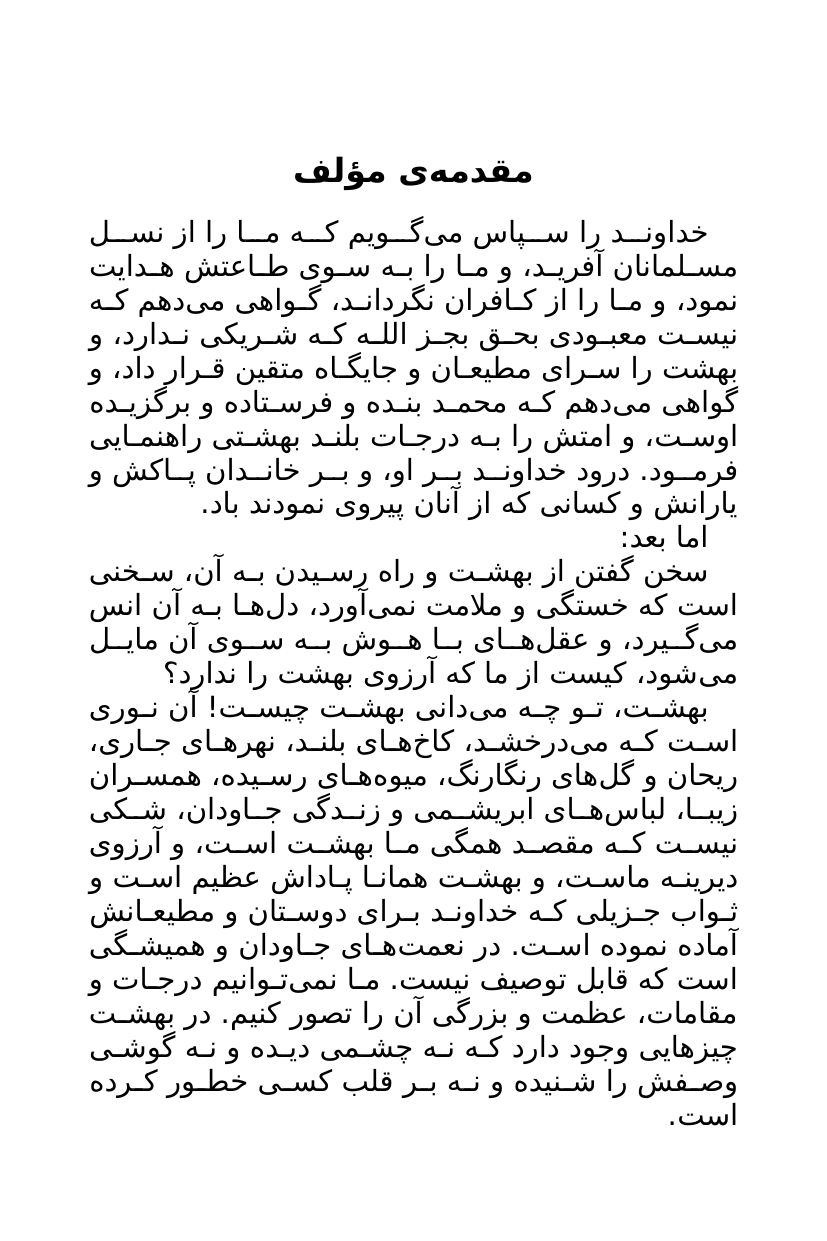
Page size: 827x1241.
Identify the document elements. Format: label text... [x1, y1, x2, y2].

text خداوند را سپاس می‌گویم که ما را از نسل مسلمانان آفرید، و ما را به سوی طاعتش هدایت نمود، و ما را از کافران نگرداند، گواهی می‌دهم که نیست معبودی بحق بجز الله که شریکی ندارد، و بهشت را سرای مطیعان و جایگاه متقین قرار داد، و گواهی می‌دهم که محمد بنده و فرستاده و برگزیده اوست، و امتش را به درجات بلند بهشتی راهنمایی فرمود. درود خداوند بر او، و بر خاندان پاکش و یارانش و کسانی که از آنان پیروی نمودند باد. [89, 215, 738, 521]
text سخن گفتن از بهشت و راه رسیدن به آن، سخنی است که خستگی و ملامت نمی‌آورد، دل‌ها به آن انس می‌گیرد، و عقل‌های با هوش به سوی آن مایل می‌شود، کیست از ما که آرزوی بهشت را ندارد؟ [89, 555, 738, 691]
text بهشت، تو چه می‌دانی بهشت چیست! آن نوری است که می‌درخشد، کاخ‌های بلند، نهرهای جاری، ریحان و گل‌های رنگارنگ، میوه‌های رسیده، همسران زیبا، لباس‌های ابریشمی و زندگی جاودان، شکی نیست که مقصد همگی ما بهشت است، و آرزوی دیرینه ماست، و بهشت همانا پاداش عظیم است و ثواب جزیلی که خداوند برای دوستان و مطیعانش آماده نموده است. در نعمت‌های جاودان و همیشگی است که قابل توصیف نیست. ما نمی‌توانیم درجات و مقامات، عظمت و بزرگی آن را تصور کنیم. در بهشت چیزهایی وجود دارد که نه چشمی دیده و نه گوشی وصفش را شنیده و نه بر قلب کسی خطور کرده است. [89, 691, 738, 1132]
text مقدمه‌ی مؤلف [89, 151, 738, 190]
text اما بعد: [89, 521, 738, 555]
